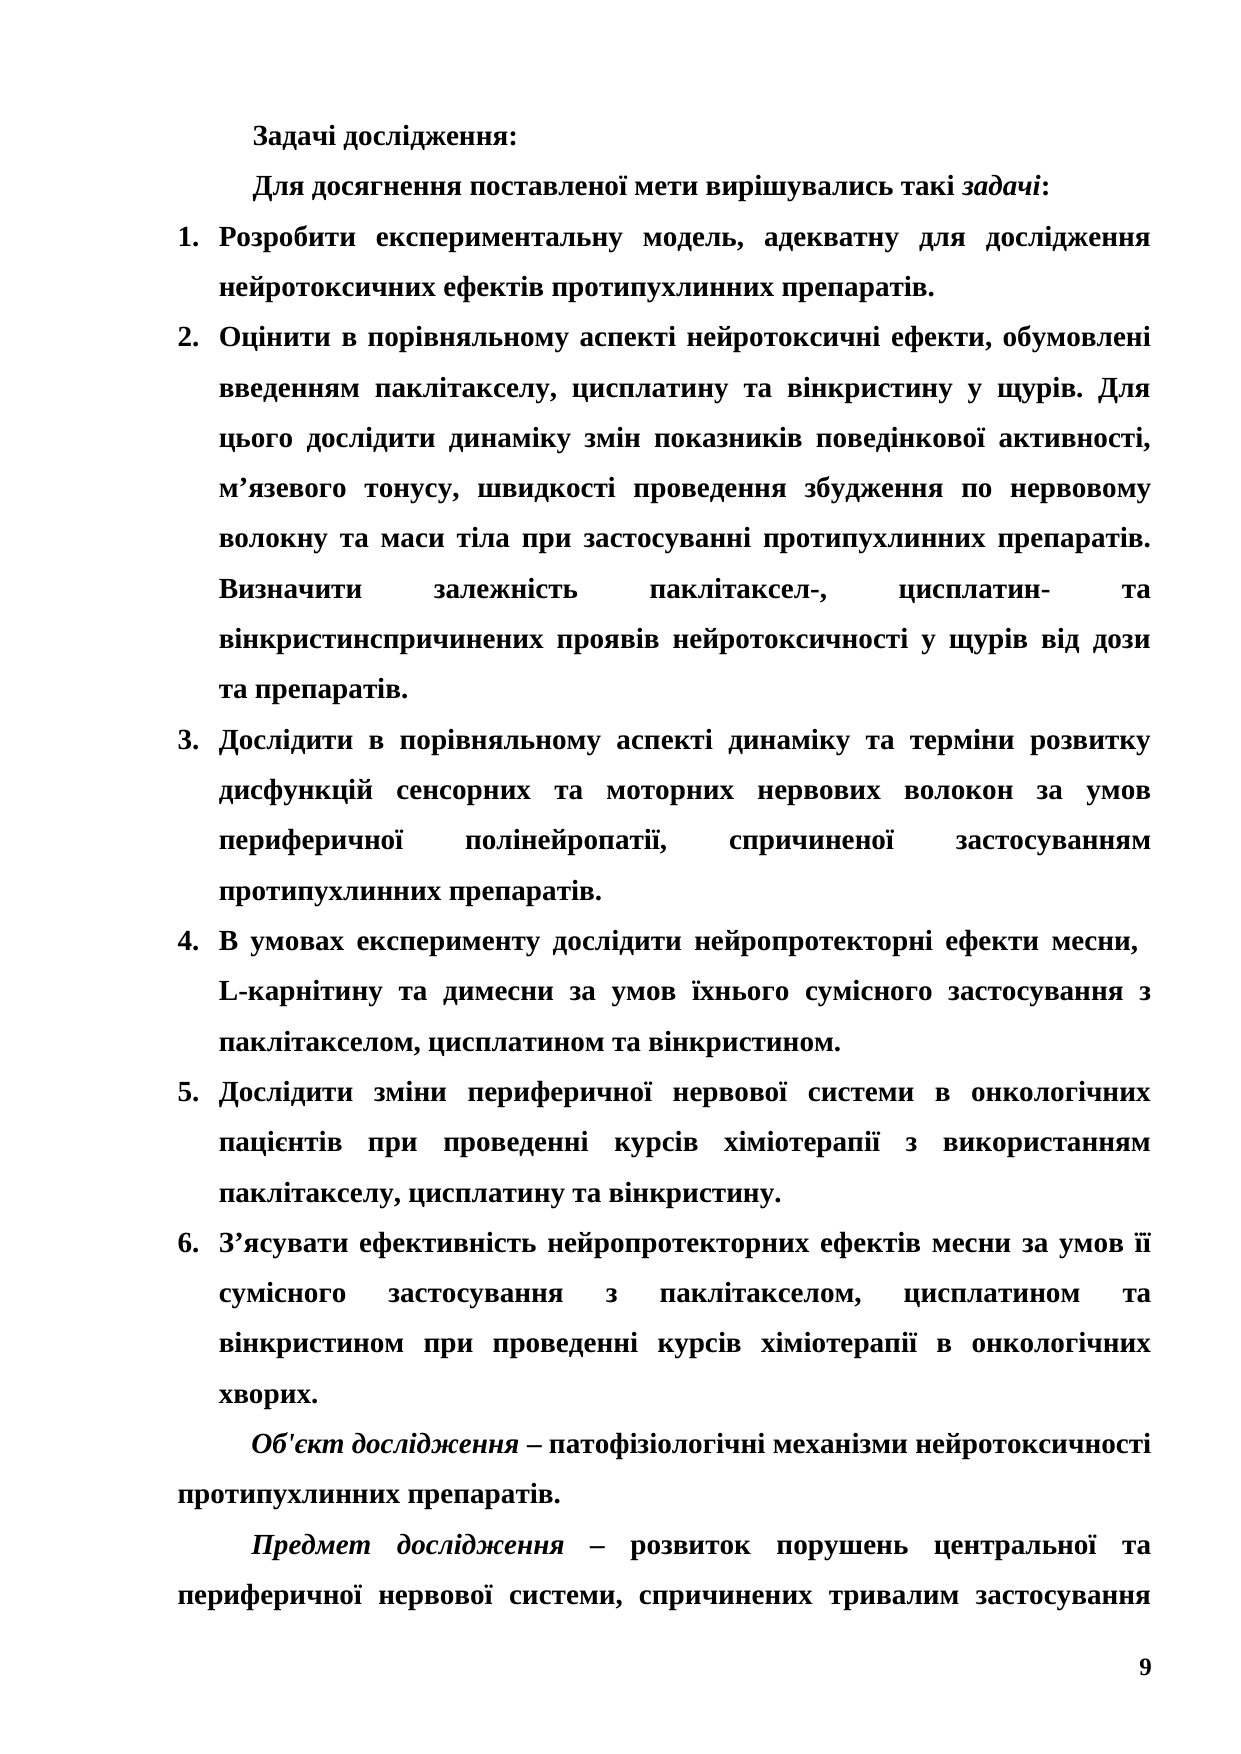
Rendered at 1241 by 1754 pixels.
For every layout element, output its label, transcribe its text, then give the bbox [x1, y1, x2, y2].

text Задачі дослідження: [177, 118, 1152, 152]
list Дослідити в порівняльному аспекті динаміку та терміни розвитку дисфункцій сенсорних та моторних нервових волокон за умов периферичної полінейропатії, спричиненої застосуванням протипухлинних препаратів. [177, 722, 1152, 906]
text Об'єкт дослідження – патофізіологічні механізми нейротоксичності протипухлинних препаратів. [177, 1426, 1152, 1510]
list З’ясувати ефективність нейропротекторних ефектів месни за умов її сумісного застосування з паклітакселом, цисплатином та вінкристином при проведенні курсів хіміотерапії в онкологічних хворих. [177, 1225, 1152, 1409]
list Оцінити в порівняльному аспекті нейротоксичні ефекти, обумовлені введенням паклітакселу, цисплатину та вінкристину у щурів. Для цього дослідити динаміку змін показників поведінкової активності, м’язевого тонусу, швидкості проведення збудження по нервовому волокну та маси тіла при застосуванні протипухлинних препаратів. Визначити залежність паклітаксел-, цисплатин- та вінкристинспричинених проявів нейротоксичності у щурів від дози та препаратів. [177, 319, 1152, 705]
list Дослідити зміни периферичної нервової системи в онкологічних пацієнтів при проведенні курсів хіміотерапії з використанням паклітакселу, цисплатину та вінкристину. [177, 1074, 1152, 1208]
list Розробити експериментальну модель, адекватну для дослідження нейротоксичних ефектів протипухлинних препаратів. [177, 219, 1152, 303]
list В умовах експерименту дослідити нейропротекторні ефекти месни, L-карнітину та димесни за умов їхнього сумісного застосування з паклітакселом, цисплатином та вінкристином. [177, 923, 1152, 1057]
text Для досягнення поставленої мети вирішувались такі задачі: [177, 168, 1152, 202]
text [177, 1527, 1152, 1611]
